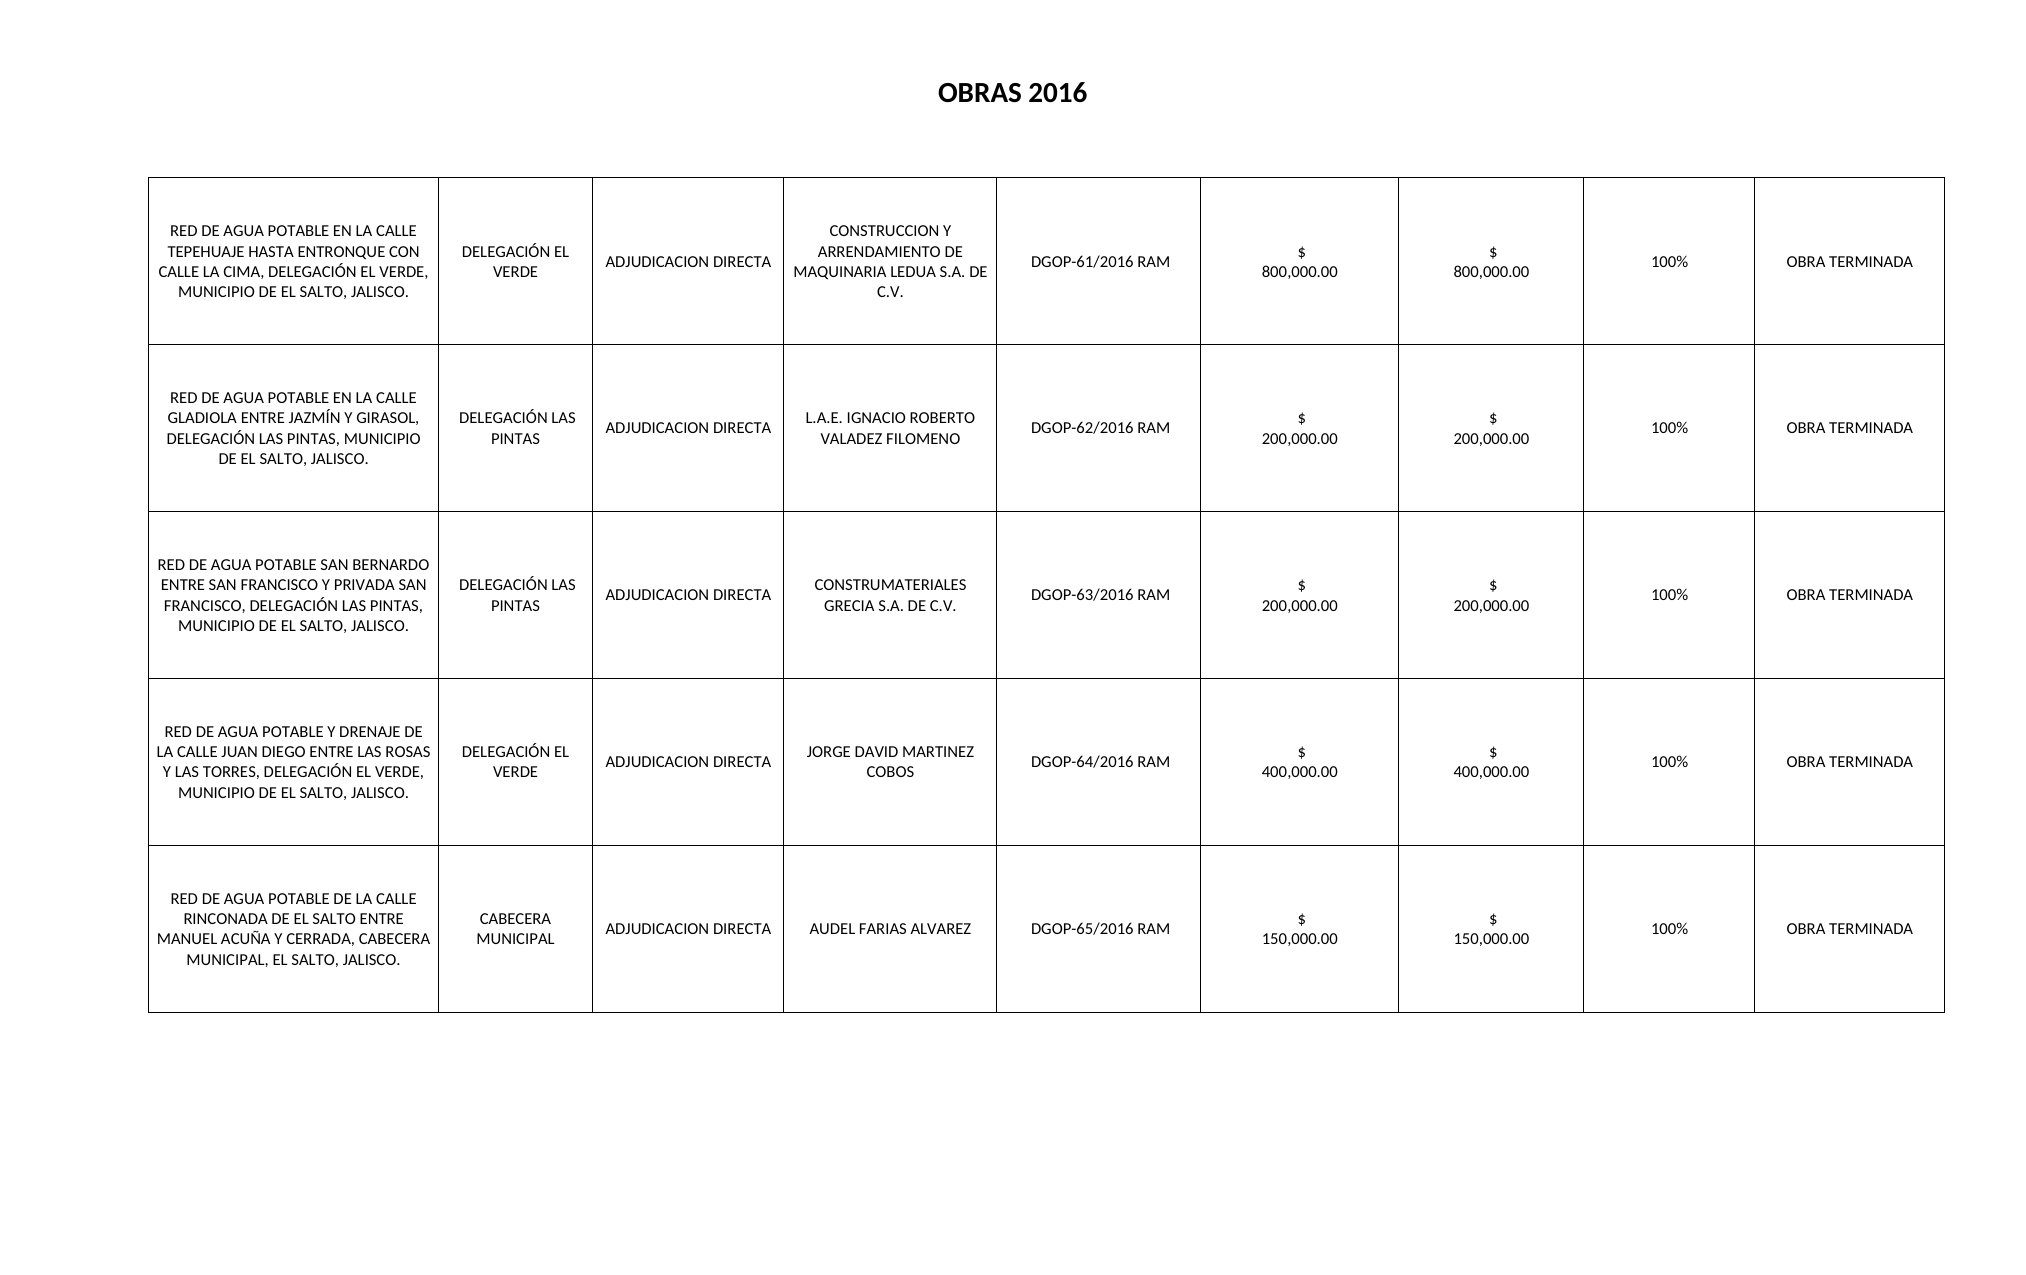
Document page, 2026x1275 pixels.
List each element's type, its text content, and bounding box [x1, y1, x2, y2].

table_cell $ 150,000.00 [1201, 846, 1398, 1012]
table_cell DELEGACIÓN LAS PINTAS [439, 345, 592, 511]
table_cell DGOP-62/2016 RAM [997, 345, 1200, 511]
table_cell DGOP-64/2016 RAM [997, 679, 1200, 845]
table_cell RED DE AGUA POTABLE Y DRENAJE DE LA CALLE JUAN DIEGO ENTRE LAS ROSAS Y LAS TORRES, DELEGACIÓN EL VERDE, MUNICIPIO DE EL SALTO, JALISCO. [149, 679, 438, 845]
table_cell RED DE AGUA POTABLE EN LA CALLE GLADIOLA ENTRE JAZMÍN Y GIRASOL, DELEGACIÓN LAS PINTAS, MUNICIPIO DE EL SALTO, JALISCO. [149, 345, 438, 511]
table_cell $ 400,000.00 [1399, 679, 1583, 845]
table_cell DGOP-63/2016 RAM [997, 512, 1200, 678]
table_cell $ 150,000.00 [1399, 846, 1583, 1012]
table_cell CONSTRUCCION Y ARRENDAMIENTO DE MAQUINARIA LEDUA S.A. DE C.V. [784, 178, 996, 344]
table_cell DELEGACIÓN EL VERDE [439, 679, 592, 845]
table_cell CABECERA MUNICIPAL [439, 846, 592, 1012]
table_cell ADJUDICACION DIRECTA [593, 512, 783, 678]
table_cell $ 200,000.00 [1201, 345, 1398, 511]
table_cell $ 400,000.00 [1201, 679, 1398, 845]
table_cell RED DE AGUA POTABLE EN LA CALLE TEPEHUAJE HASTA ENTRONQUE CON CALLE LA CIMA, DELEGACIÓN EL VERDE, MUNICIPIO DE EL SALTO, JALISCO. [149, 178, 438, 344]
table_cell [593, 178, 783, 344]
table_cell $ 800,000.00 [1399, 178, 1583, 344]
table_cell $ 200,000.00 [1399, 345, 1583, 511]
table_cell DELEGACIÓN LAS PINTAS [439, 512, 592, 678]
table_cell OBRA TERMINADA [1755, 846, 1944, 1012]
table_cell $ 200,000.00 [1201, 512, 1398, 678]
table_cell ADJUDICACION DIRECTA [593, 679, 783, 845]
table_cell JORGE DAVID MARTINEZ COBOS [784, 679, 996, 845]
table_cell DELEGACIÓN EL VERDE [439, 178, 592, 344]
table_cell OBRA TERMINADA [1755, 512, 1944, 678]
table_cell CONSTRUMATERIALES GRECIA S.A. DE C.V. [784, 512, 996, 678]
table_cell DGOP-61/2016 RAM [997, 178, 1200, 344]
table_cell L.A.E. IGNACIO ROBERTO VALADEZ FILOMENO [784, 345, 996, 511]
table_cell ADJUDICACION DIRECTA [593, 345, 783, 511]
table_cell AUDEL FARIAS ALVAREZ [784, 846, 996, 1012]
table_cell OBRA TERMINADA [1755, 178, 1944, 344]
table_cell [593, 846, 783, 1012]
table_cell RED DE AGUA POTABLE DE LA CALLE RINCONADA DE EL SALTO ENTRE MANUEL ACUÑA Y CERRADA, CABECERA MUNICIPAL, EL SALTO, JALISCO. [149, 846, 438, 1012]
table_cell RED DE AGUA POTABLE SAN BERNARDO ENTRE SAN FRANCISCO Y PRIVADA SAN FRANCISCO, DELEGACIÓN LAS PINTAS, MUNICIPIO DE EL SALTO, JALISCO. [149, 512, 438, 678]
table_cell OBRA TERMINADA [1755, 679, 1944, 845]
table_cell $ 200,000.00 [1399, 512, 1583, 678]
table_cell DGOP-65/2016 RAM [997, 846, 1200, 1012]
table_cell 100% [1584, 512, 1754, 678]
table_cell 100% [1584, 846, 1754, 1012]
table_cell 100% [1584, 178, 1754, 344]
table_cell $ 800,000.00 [1201, 178, 1398, 344]
table_cell 100% [1584, 345, 1754, 511]
table_cell 100% [1584, 679, 1754, 845]
table_cell OBRA TERMINADA [1755, 345, 1944, 511]
